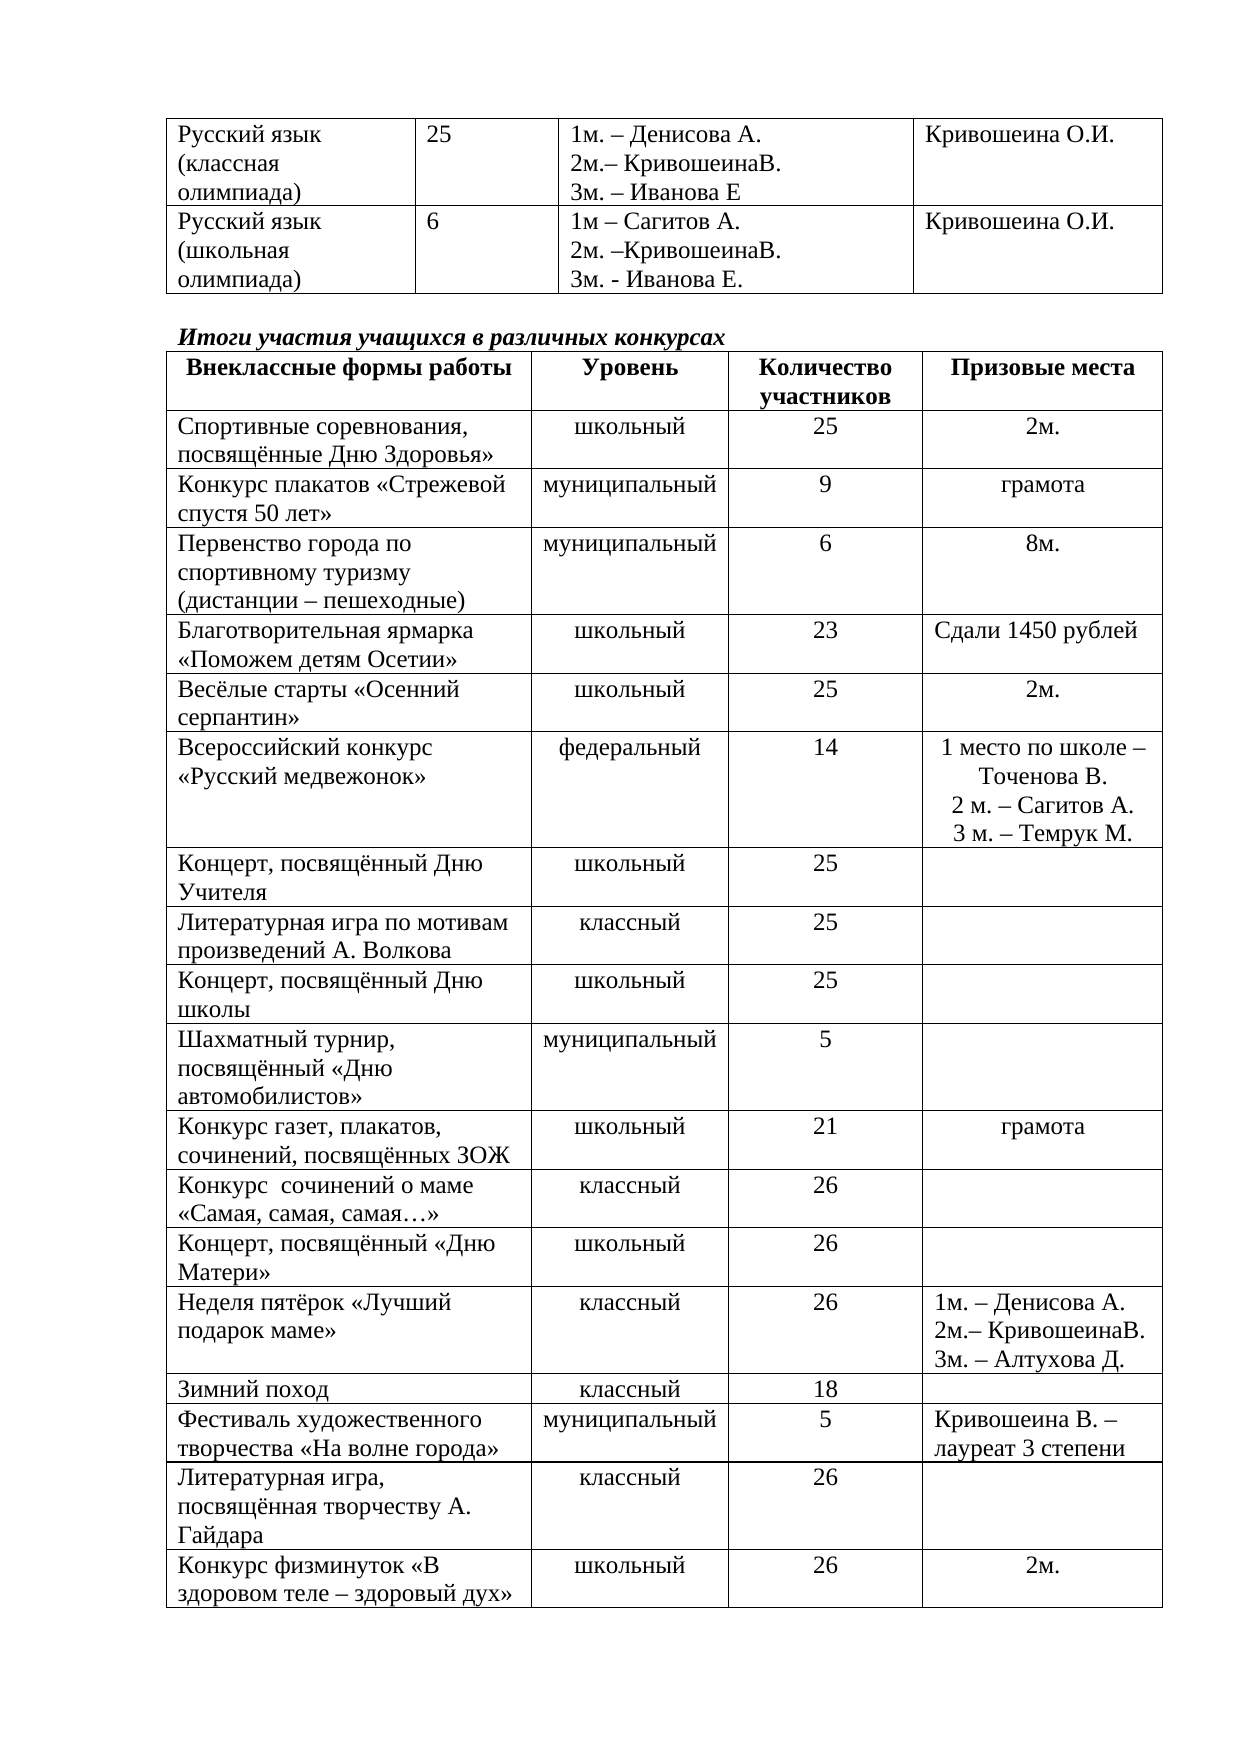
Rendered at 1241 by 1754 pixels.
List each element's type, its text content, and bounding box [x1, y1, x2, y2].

table_cell Концерт, посвящённый Дню Учителя [167, 848, 531, 906]
table_cell [923, 907, 1162, 964]
table_cell классный [532, 1287, 728, 1373]
table_cell классный [532, 907, 728, 964]
table_cell школьный [532, 1111, 728, 1169]
table_cell 2м. [923, 1550, 1162, 1607]
table_cell муниципальный [532, 469, 728, 527]
table_cell 2м. [923, 674, 1162, 731]
table_cell Русский язык (классная олимпиада) [167, 119, 415, 205]
table_cell 26 [729, 1463, 922, 1549]
table_cell 6 [729, 528, 922, 614]
table_cell Литературная игра, посвящённая творчеству А. Гайдара [167, 1463, 531, 1549]
table_cell [923, 1024, 1162, 1110]
table_cell 25 [416, 119, 558, 205]
table_cell 5 [729, 1404, 922, 1461]
table_cell 1м. – Денисова А. 2м.– КривошеинаВ. 3м. – Иванова Е [559, 119, 913, 205]
table_cell 26 [729, 1287, 922, 1373]
table_cell Кривошеина О.И. [914, 119, 1162, 205]
table_cell муниципальный [532, 528, 728, 614]
table_cell Кривошеина О.И. [914, 206, 1162, 293]
table_cell 1м. – Денисова А. 2м.– КривошеинаВ. 3м. – Алтухова Д. [923, 1287, 1162, 1373]
table_cell Шахматный турнир, посвящённый «Дню автомобилистов» [167, 1024, 531, 1110]
table_cell грамота [923, 469, 1162, 527]
table_cell [923, 965, 1162, 1023]
table_cell 25 [729, 965, 922, 1023]
table_cell [923, 848, 1162, 906]
table_cell [923, 1463, 1162, 1549]
table_cell 26 [729, 1228, 922, 1286]
table_cell школьный [532, 411, 728, 468]
table_cell Концерт, посвящённый «Дню Матери» [167, 1228, 531, 1286]
table_cell школьный [532, 848, 728, 906]
table_cell 26 [729, 1170, 922, 1227]
table_cell Конкурс физминуток «В здоровом теле – здоровый дух» [167, 1550, 531, 1607]
table_cell 9 [729, 469, 922, 527]
table_cell Благотворительная ярмарка «Поможем детям Осетии» [167, 615, 531, 673]
table_cell Спортивные соревнования, посвящённые Дню Здоровья» [167, 411, 531, 468]
table_cell классный [532, 1463, 728, 1549]
table_header Призовые места [923, 352, 1162, 410]
table_cell Конкурс газет, плакатов, сочинений, посвящённых ЗОЖ [167, 1111, 531, 1169]
table_cell Весёлые старты «Осенний серпантин» [167, 674, 531, 731]
table_cell школьный [532, 1228, 728, 1286]
table_cell Русский язык (школьная олимпиада) [167, 206, 415, 293]
table_cell Конкурс сочинений о маме «Самая, самая, самая…» [167, 1170, 531, 1227]
table_cell муниципальный [532, 1404, 728, 1461]
table_cell школьный [532, 674, 728, 731]
table_cell 5 [729, 1024, 922, 1110]
table_cell 25 [729, 848, 922, 906]
table_cell классный [532, 1374, 728, 1403]
table_cell Фестиваль художественного творчества «На волне города» [167, 1404, 531, 1461]
table_header Уровень [532, 352, 728, 410]
table_cell 25 [729, 907, 922, 964]
table_cell муниципальный [532, 1024, 728, 1110]
table_cell школьный [532, 965, 728, 1023]
table_cell Концерт, посвящённый Дню школы [167, 965, 531, 1023]
table_cell школьный [532, 615, 728, 673]
table_cell Литературная игра по мотивам произведений А. Волкова [167, 907, 531, 964]
table_header Внеклассные формы работы [167, 352, 531, 410]
table_header Количество участников [729, 352, 922, 410]
table_cell 21 [729, 1111, 922, 1169]
table_cell классный [532, 1170, 728, 1227]
table_cell Сдали 1450 рублей [923, 615, 1162, 673]
table_cell Неделя пятёрок «Лучший подарок маме» [167, 1287, 531, 1373]
table_cell 2м. [923, 411, 1162, 468]
table_cell 26 [729, 1550, 922, 1607]
table_cell 25 [729, 411, 922, 468]
table_cell федеральный [532, 732, 728, 847]
table_cell 1м – Сагитов А. 2м. –КривошеинаВ. 3м. - Иванова Е. [559, 206, 913, 293]
text Итоги участия учащихся в различных конкурсах [177, 322, 1152, 351]
table_cell Конкурс плакатов «Стрежевой спустя 50 лет» [167, 469, 531, 527]
table_cell грамота [923, 1111, 1162, 1169]
table_cell [923, 1170, 1162, 1227]
table_cell [923, 1228, 1162, 1286]
table_cell 23 [729, 615, 922, 673]
table_cell Всероссийский конкурс «Русский медвежонок» [167, 732, 531, 847]
table_cell 18 [729, 1374, 922, 1403]
table_cell [923, 1374, 1162, 1403]
table_cell 1 место по школе – Точенова В. . – Сагитов А. . – Темрук М. [923, 732, 1162, 847]
table_cell 25 [729, 674, 922, 731]
table_cell Первенство города по спортивному туризму (дистанции – пешеходные) [167, 528, 531, 614]
table_cell 6 [416, 206, 558, 293]
table_cell Зимний поход [167, 1374, 531, 1403]
table_cell 8м. [923, 528, 1162, 614]
table_cell 14 [729, 732, 922, 847]
table_cell школьный [532, 1550, 728, 1607]
table_cell Кривошеина В. – лауреат 3 степени [923, 1404, 1162, 1461]
